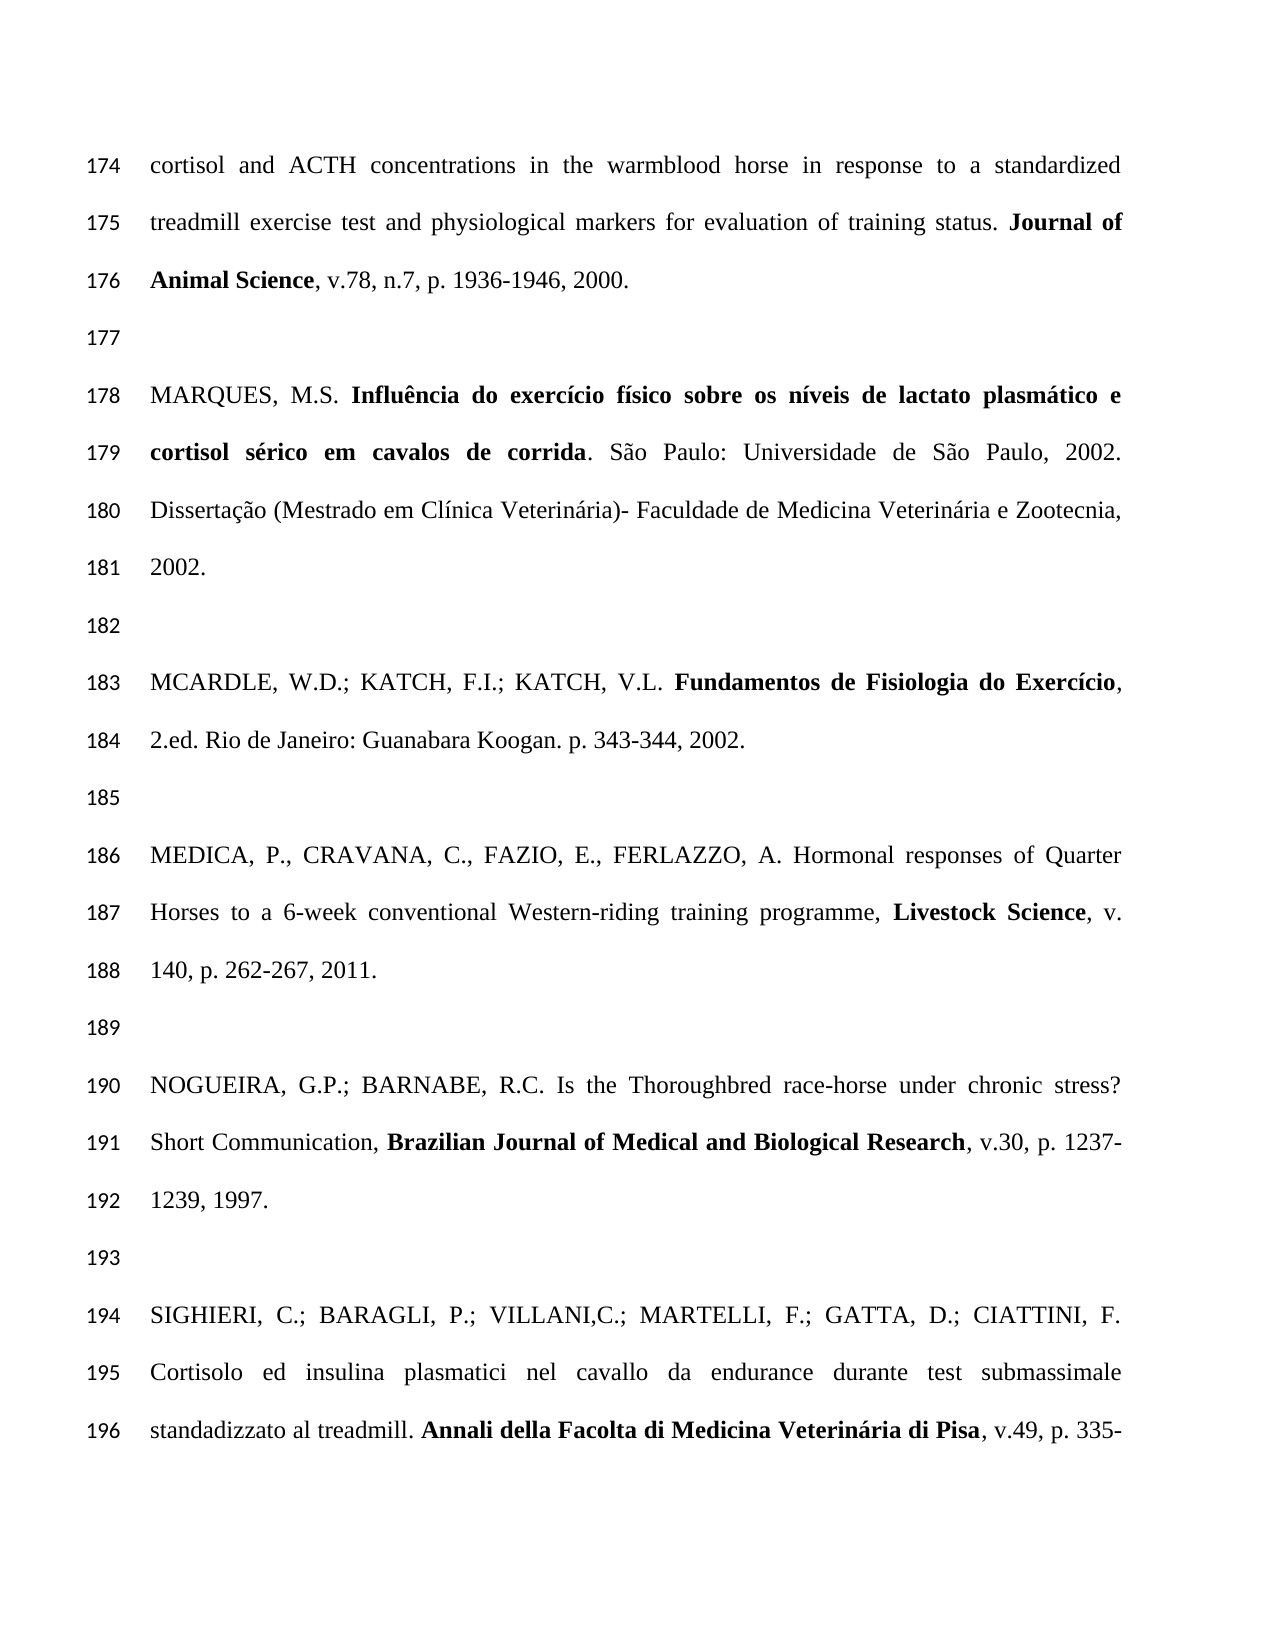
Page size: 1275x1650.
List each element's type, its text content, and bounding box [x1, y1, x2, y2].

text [150, 1300, 1122, 1444]
text MEDICA, P., CRAVANA, C., FAZIO, E., FERLAZZO, A. Hormonal responses of Quarter Horses to a 6-week conventional Western-riding training programme, Livestock Science, v. 140, p. 262-267, 2011. [150, 840, 1122, 984]
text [150, 150, 1122, 294]
text MCARDLE, W.D.; KATCH, F.I.; KATCH, V.L. Fundamentos de Fisiologia do Exercício, 2.ed. Rio de Janeiro: Guanabara Koogan. p. 343-344, 2002. [150, 667, 1122, 754]
text MARQUES, M.S. Influência do exercício físico sobre os níveis de lactato plasmático e cortisol sérico em cavalos de corrida. São Paulo: Universidade de São Paulo, 2002. Dissertação (Mestrado em Clínica Veterinária)- Faculdade de Medicina Veterinária e Zootecnia, 2002. [150, 380, 1122, 581]
text NOGUEIRA, G.P.; BARNABE, R.C. Is the Thoroughbred race-horse under chronic stress? Short Communication, Brazilian Journal of Medical and Biological Research, v.30, p. 1237-1239, 1997. [150, 1070, 1122, 1214]
